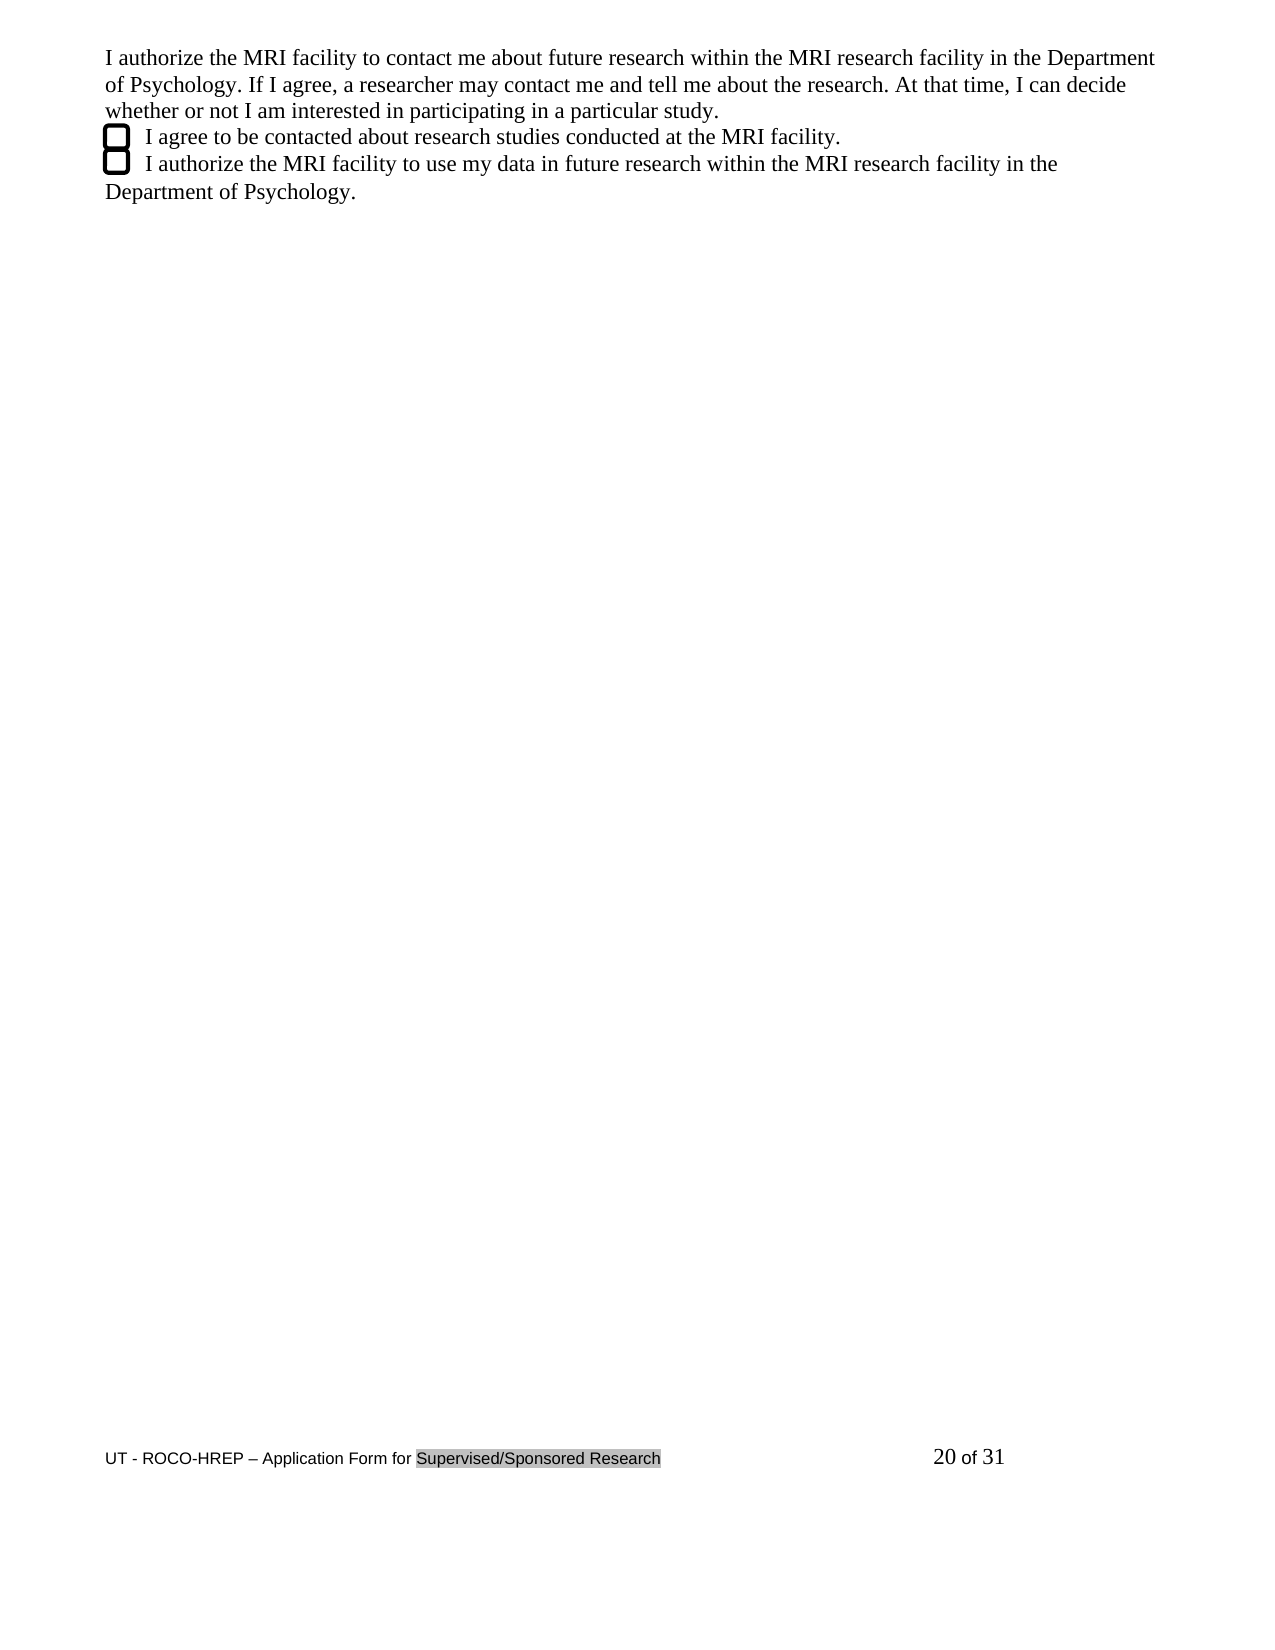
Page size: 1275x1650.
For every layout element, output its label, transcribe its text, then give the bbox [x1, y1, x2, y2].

text I authorize the MRI facility to use my data in future research within the MRI research facility in the Department of Psychology. [105, 150, 1170, 205]
text I agree to be contacted about research studies conducted at the MRI facility. [127, 123, 1170, 150]
text I authorize the MRI facility to contact me about future research within the MRI research facility in the Department of Psychology. If I agree, a researcher may contact me and tell me about the research. At that time, I can decide whether or not I am interested in participating in a particular study. [105, 44, 1170, 123]
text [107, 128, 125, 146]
